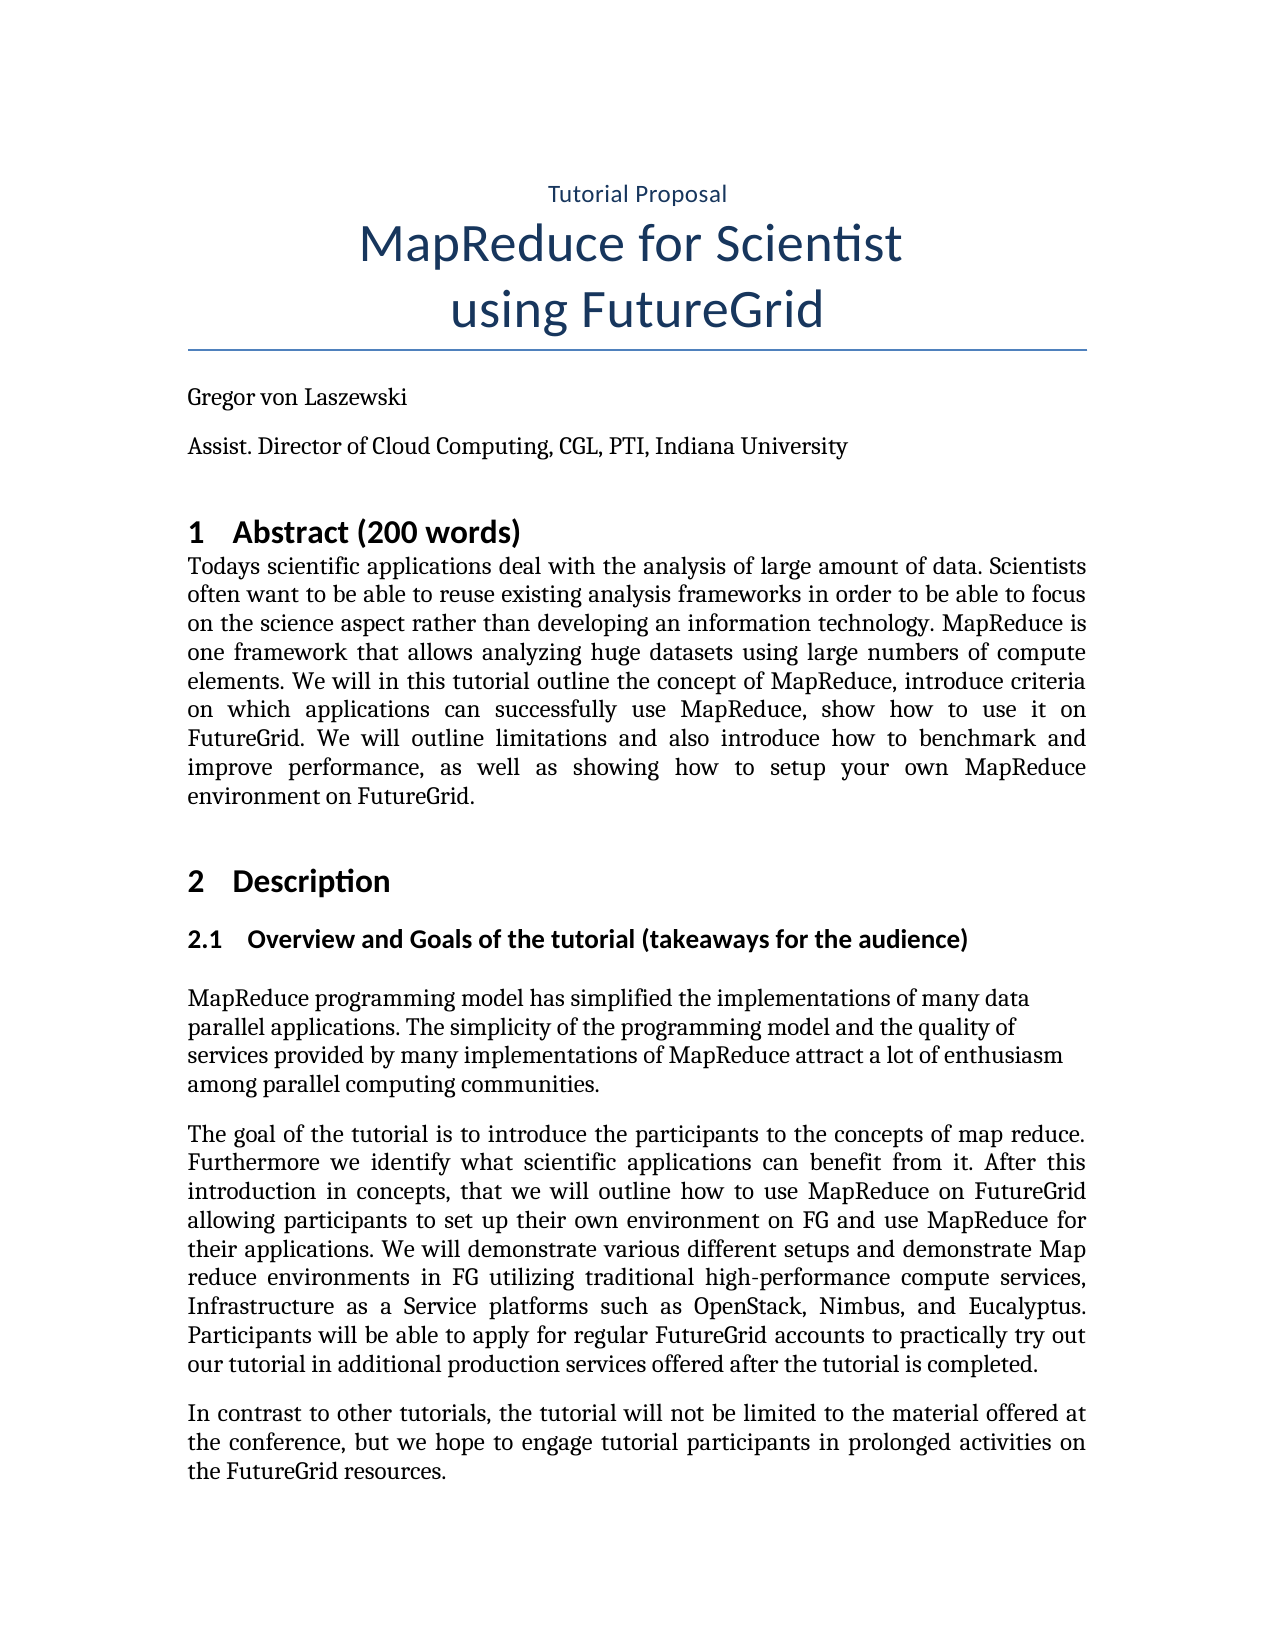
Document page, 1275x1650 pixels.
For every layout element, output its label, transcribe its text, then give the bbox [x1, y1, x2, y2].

subtitle Overview and Goals of the tutorial (takeaways for the audience) [187, 922, 1087, 955]
subtitle Abstract (200 words) [187, 511, 1087, 552]
text Assist. Director of Cloud Computing, CGL, PTI, Indiana University [187, 432, 1087, 461]
text MapReduce programming model has simplified the implementations of many data parallel applications. The simplicity of the programming model and the quality of services provided by many implementations of MapReduce attract a lot of enthusiasm among parallel computing communities. [187, 955, 1087, 1099]
title MapReduce for Scientist using FutureGrid [187, 208, 1087, 351]
text In contrast to other tutorials, the tutorial will not be limited to the material offered at the conference, but we hope to engage tutorial participants in prolonged activities on the FutureGrid resources. [187, 1399, 1087, 1485]
text The goal of the tutorial is to introduce the participants to the concepts of map reduce. Furthermore we identify what scientific applications can benefit from it. After this introduction in concepts, that we will outline how to use MapReduce on FutureGrid allowing participants to set up their own environment on FG and use MapReduce for their applications. We will demonstrate various different setups and demonstrate Map reduce environments in FG utilizing traditional high-performance compute services, Infrastructure as a Service platforms such as OpenStack, Nimbus, and Eucalyptus. Participants will be able to apply for regular FutureGrid accounts to practically try out our tutorial in additional production services offered after the tutorial is completed. [187, 1119, 1087, 1378]
title Tutorial Proposal [187, 178, 1087, 208]
subtitle Description [187, 860, 1087, 901]
text Gregor von Laszewski [187, 382, 1087, 411]
text Todays scientific applications deal with the analysis of large amount of data. Scientists often want to be able to reuse existing analysis frameworks in order to be able to focus on the science aspect rather than developing an information technology. MapReduce is one framework that allows analyzing huge datasets using large numbers of compute elements. We will in this tutorial outline the concept of MapReduce, introduce criteria on which applications can successfully use MapReduce, show how to use it on FutureGrid. We will outline limitations and also introduce how to benchmark and improve performance, as well as showing how to setup your own MapReduce environment on FutureGrid. [187, 552, 1087, 810]
